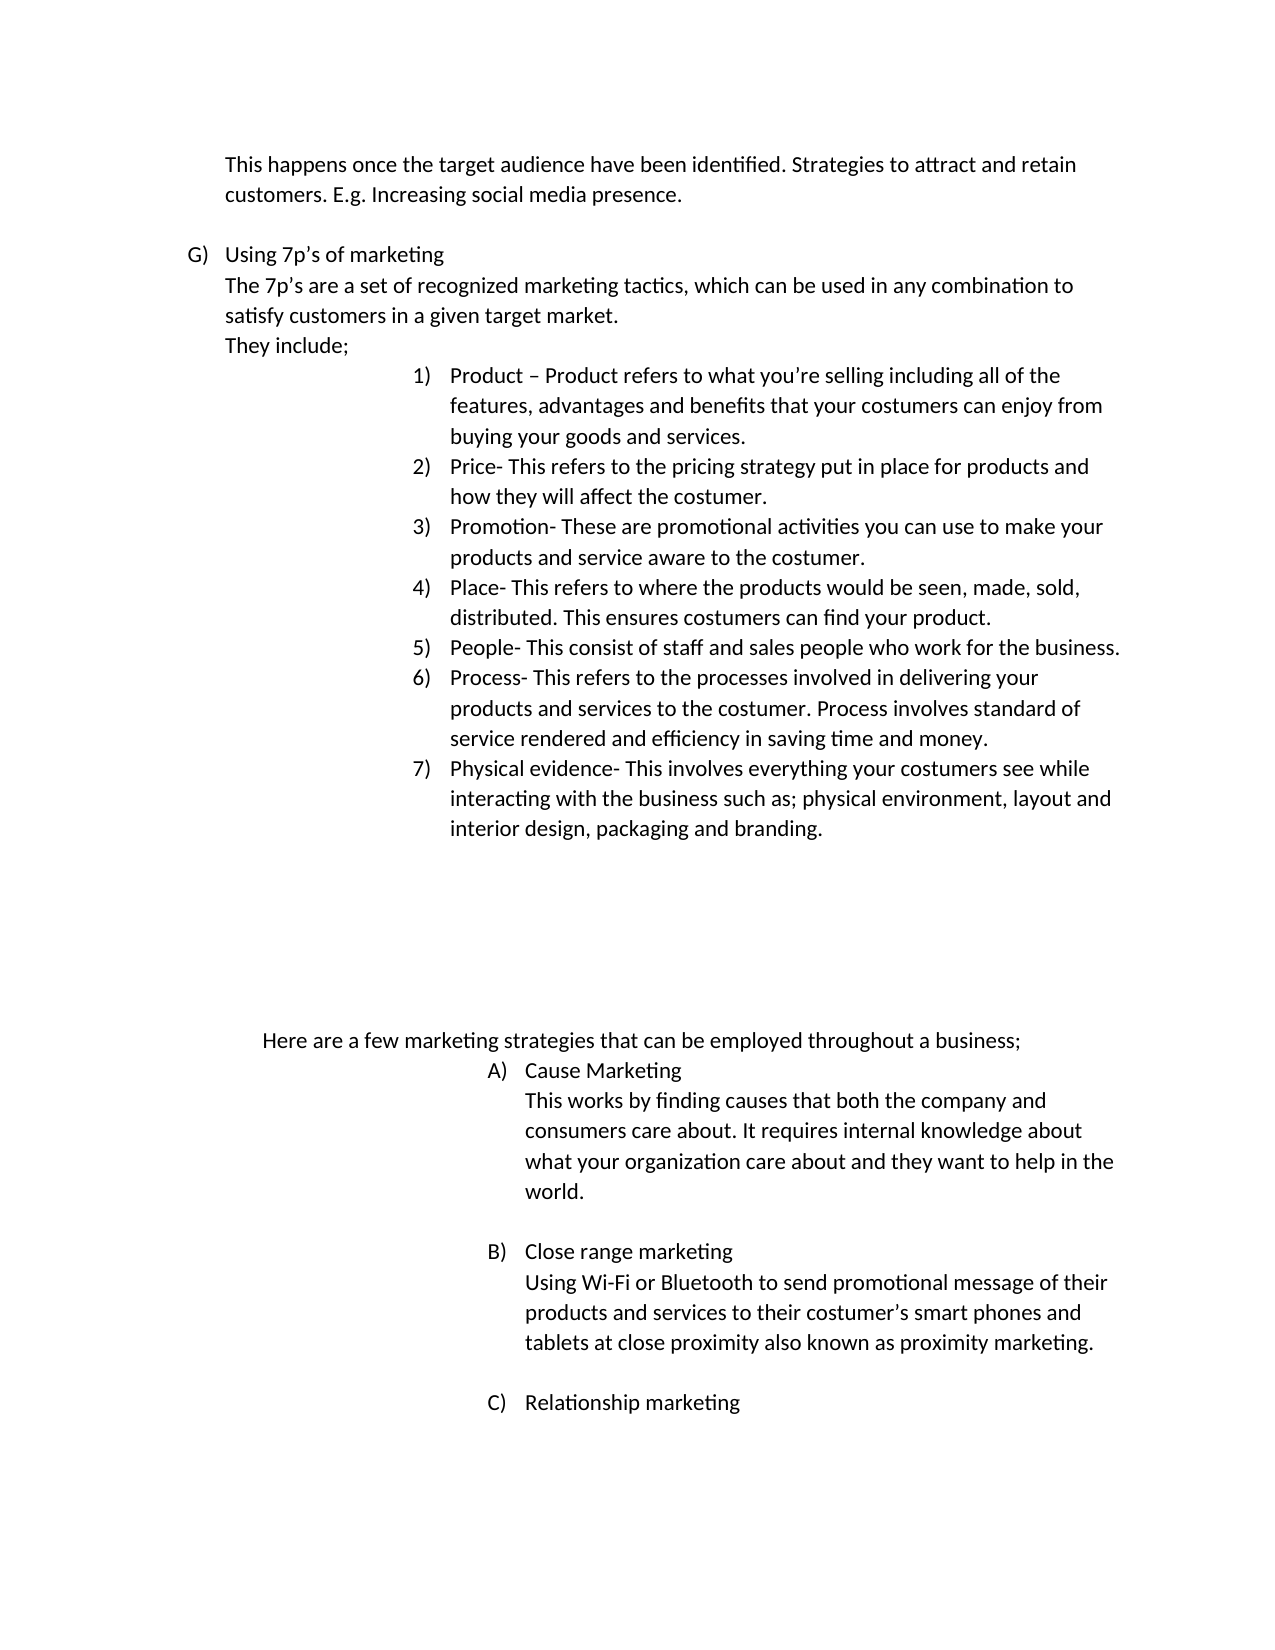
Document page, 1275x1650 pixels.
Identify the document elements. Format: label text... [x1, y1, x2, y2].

list Relationship marketing [487, 1388, 1125, 1417]
list Using Wi-Fi or Bluetooth to send promotional message of their products and services to their costumer’s smart phones and tablets at close proximity also known as proximity marketing. [525, 1268, 1125, 1356]
list Place- This refers to where the products would be seen, made, sold, distributed. This ensures costumers can find your product. [412, 573, 1125, 631]
list Using 7p’s of marketing [187, 241, 1125, 269]
list Close range marketing [487, 1237, 1125, 1266]
list Promotion- These are promotional activities you can use to make your products and service aware to the costumer. [412, 512, 1125, 571]
list People- This consist of staff and sales people who work for the business. [412, 633, 1125, 661]
list Product – Product refers to what you’re selling including all of the features, advantages and benefits that your costumers can enjoy from buying your goods and services. [412, 361, 1125, 450]
list Process- This refers to the processes involved in delivering your products and services to the costumer. Process involves standard of service rendered and efficiency in saving time and money. [412, 663, 1125, 752]
list They include; [225, 331, 1125, 359]
list The 7p’s are a set of recognized marketing tactics, which can be used in any combination to satisfy customers in a given target market. [225, 271, 1125, 329]
list This happens once the target audience have been identified. Strategies to attract and retain customers. E.g. Increasing social media presence. [225, 150, 1125, 208]
list Price- This refers to the pricing strategy put in place for products and how they will affect the costumer. [412, 452, 1125, 510]
list Cause Marketing [487, 1056, 1125, 1084]
list This works by finding causes that both the company and consumers care about. It requires internal knowledge about what your organization care about and they want to help in the world. [525, 1086, 1125, 1205]
list Physical evidence- This involves everything your costumers see while interacting with the business such as; physical environment, layout and interior design, packaging and branding. [412, 754, 1125, 843]
list Here are a few marketing strategies that can be employed throughout a business; [262, 1026, 1125, 1054]
